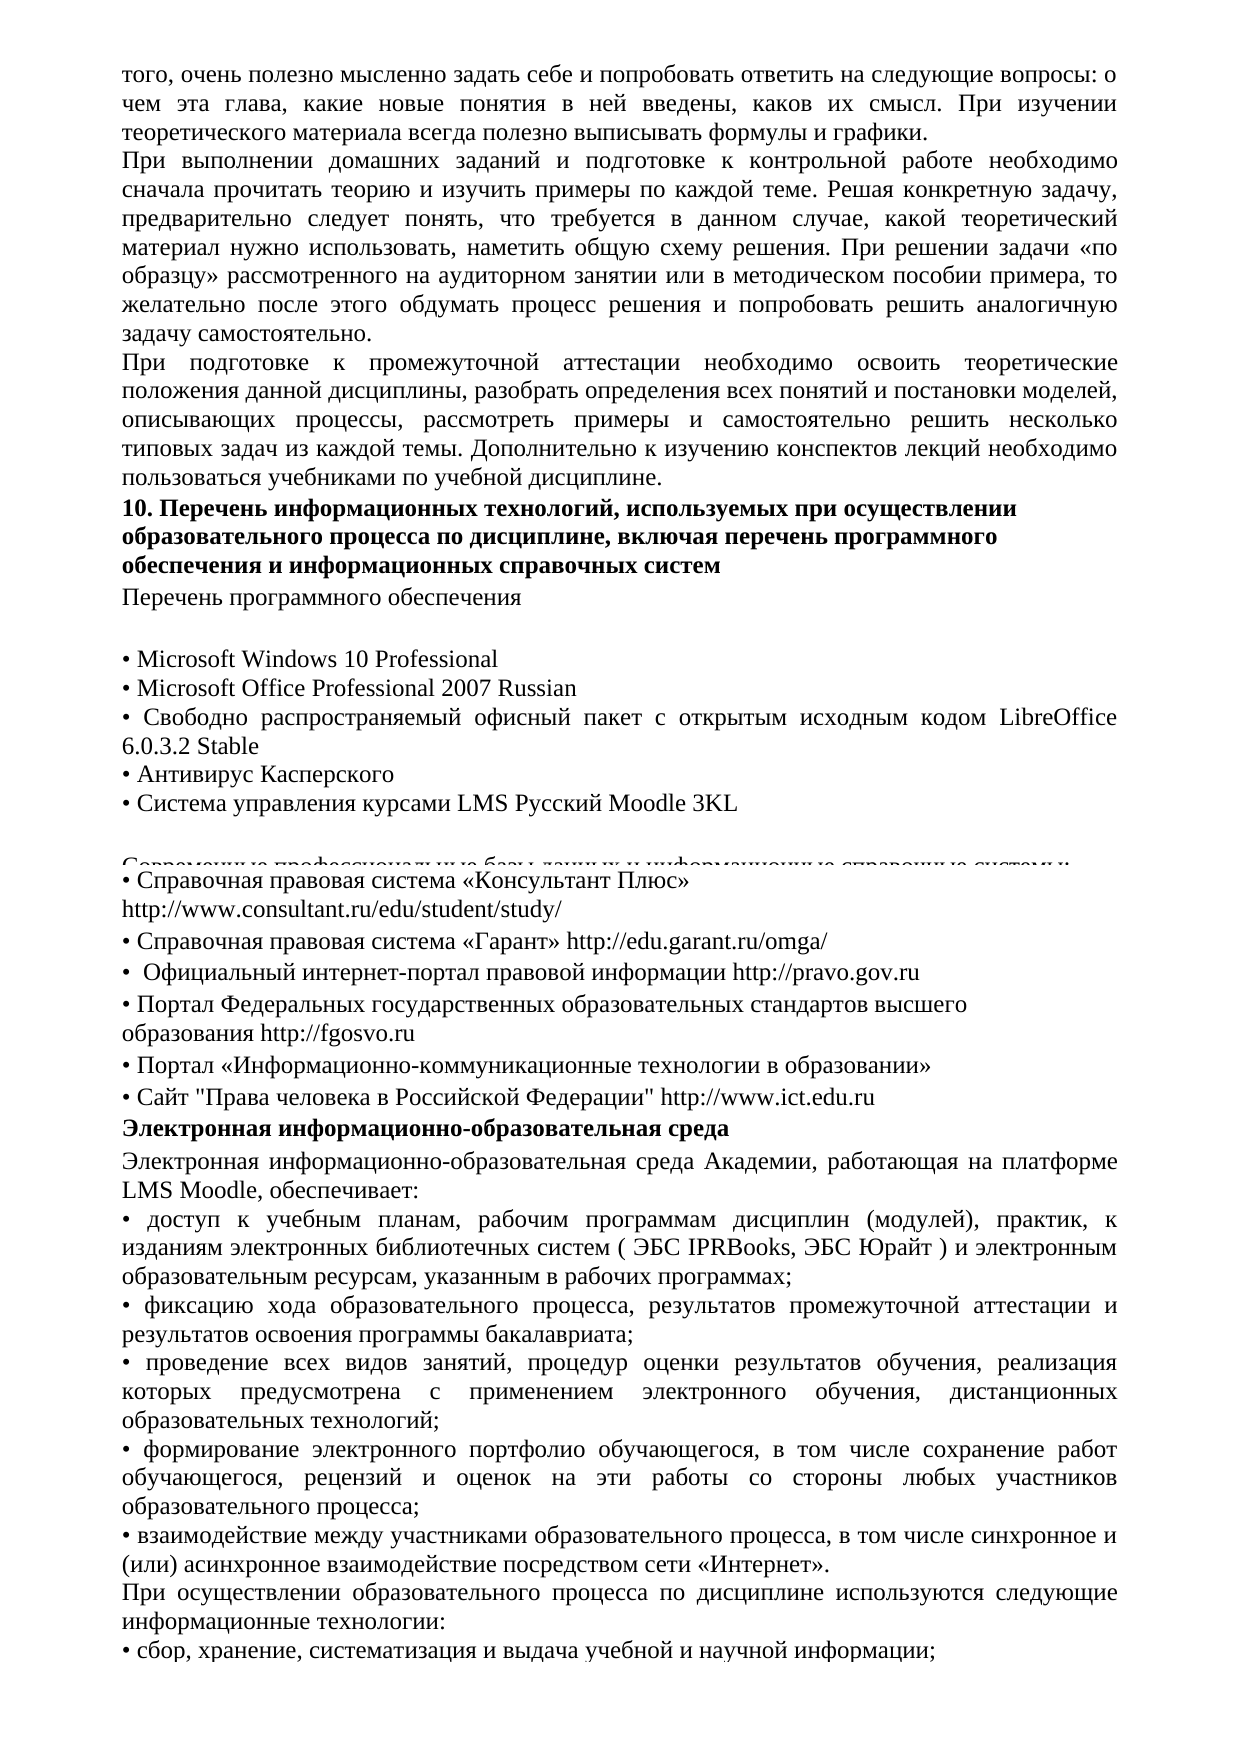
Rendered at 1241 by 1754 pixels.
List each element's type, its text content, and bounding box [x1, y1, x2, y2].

table_cell • Официальный интернет-портал правовой информации http://pravo.gov.ru [118, 958, 1122, 989]
table_cell Электронная информационно-образовательная среда Академии, работающая на платформе LMS Moodle, обеспечивает: • доступ к учебным планам, рабочим программам дисциплин (модулей), практик, к изданиям электронных библиотечных систем ( ЭБС IPRBooks, ЭБС Юрайт ) и электронным образовательным ресурсам, указанным в рабочих программах; • фиксацию хода образовательного процесса, результатов промежуточной аттестации и результатов освоения программы бакалавриата; • проведение всех видов занятий, процедур оценки результатов обучения, реализация которых предусмотрена с применением электронного обучения, дистанционных образовательных технологий; • формирование электронного портфолио обучающегося, в том числе сохранение работ обучающегося, рецензий и оценок на эти работы со стороны любых участников образовательного процесса; • взаимодействие между участниками образовательного процесса, в том числе синхронное и (или) асинхронное взаимодействие посредством сети «Интернет». При осуществлении образовательного процесса по дисциплине используются следующие информационные технологии: • сбор, хранение, систематизация и выдача учебной и научной информации; [118, 1146, 1122, 1662]
table_cell • Справочная правовая система «Консультант Плюс» http://www.consultant.ru/edu/student/study/ [118, 865, 1122, 926]
table_cell Электронная информационно-образовательная среда [118, 1114, 1122, 1146]
table_cell • Справочная правовая система «Гарант» http://edu.garant.ru/omga/ [118, 926, 1122, 957]
table_header того, очень полезно мысленно задать себе и попробовать ответить на следующие вопросы: о чем эта глава, какие новые понятия в ней введены, каков их смысл. При изучении теоретического материала всегда полезно выписывать формулы и графики. При выполнении домашних заданий и подготовке к контрольной работе необходимо сначала прочитать теорию и изучить примеры по каждой теме. Решая конкретную задачу, предварительно следует понять, что требуется в данном случае, какой теоретический материал нужно использовать, наметить общую схему решения. При решении задачи «по образцу» рассмотренного на аудиторном занятии или в методическом пособии примера, то желательно после этого обдумать процесс решения и попробовать решить аналогичную задачу самостоятельно. При подготовке к промежуточной аттестации необходимо освоить теоретические положения данной дисциплины, разобрать определения всех понятий и постановки моделей, описывающих процессы, рассмотреть примеры и самостоятельно решить несколько типовых задач из каждой темы. Дополнительно к изучению конспектов лекций необходимо пользоваться учебниками по учебной дисциплине. [118, 59, 1122, 493]
table_cell • Сайт "Права человека в Российской Федерации" http://www.ict.edu.ru [118, 1082, 1122, 1113]
table_cell Перечень программного обеспечения • Microsoft Windows 10 Professional • Microsoft Office Professional 2007 Russian • Cвободно распространяемый офисный пакет с открытым исходным кодом LibreOffice 6.0.3.2 Stable • Антивирус Касперского • Cистема управления курсами LMS Русский Moodle 3KL Современные профессиональные базы данных и информационные справочные системы: [118, 582, 1122, 865]
table_cell • Портал Федеральных государственных образовательных стандартов высшего образования http://fgosvo.ru [118, 989, 1122, 1050]
table_cell 10. Перечень информационных технологий, используемых при осуществлении образовательного процесса по дисциплине, включая перечень программного обеспечения и информационных справочных систем [118, 493, 1122, 582]
table_cell • Портал «Информационно-коммуникационные технологии в образовании» [118, 1050, 1122, 1082]
